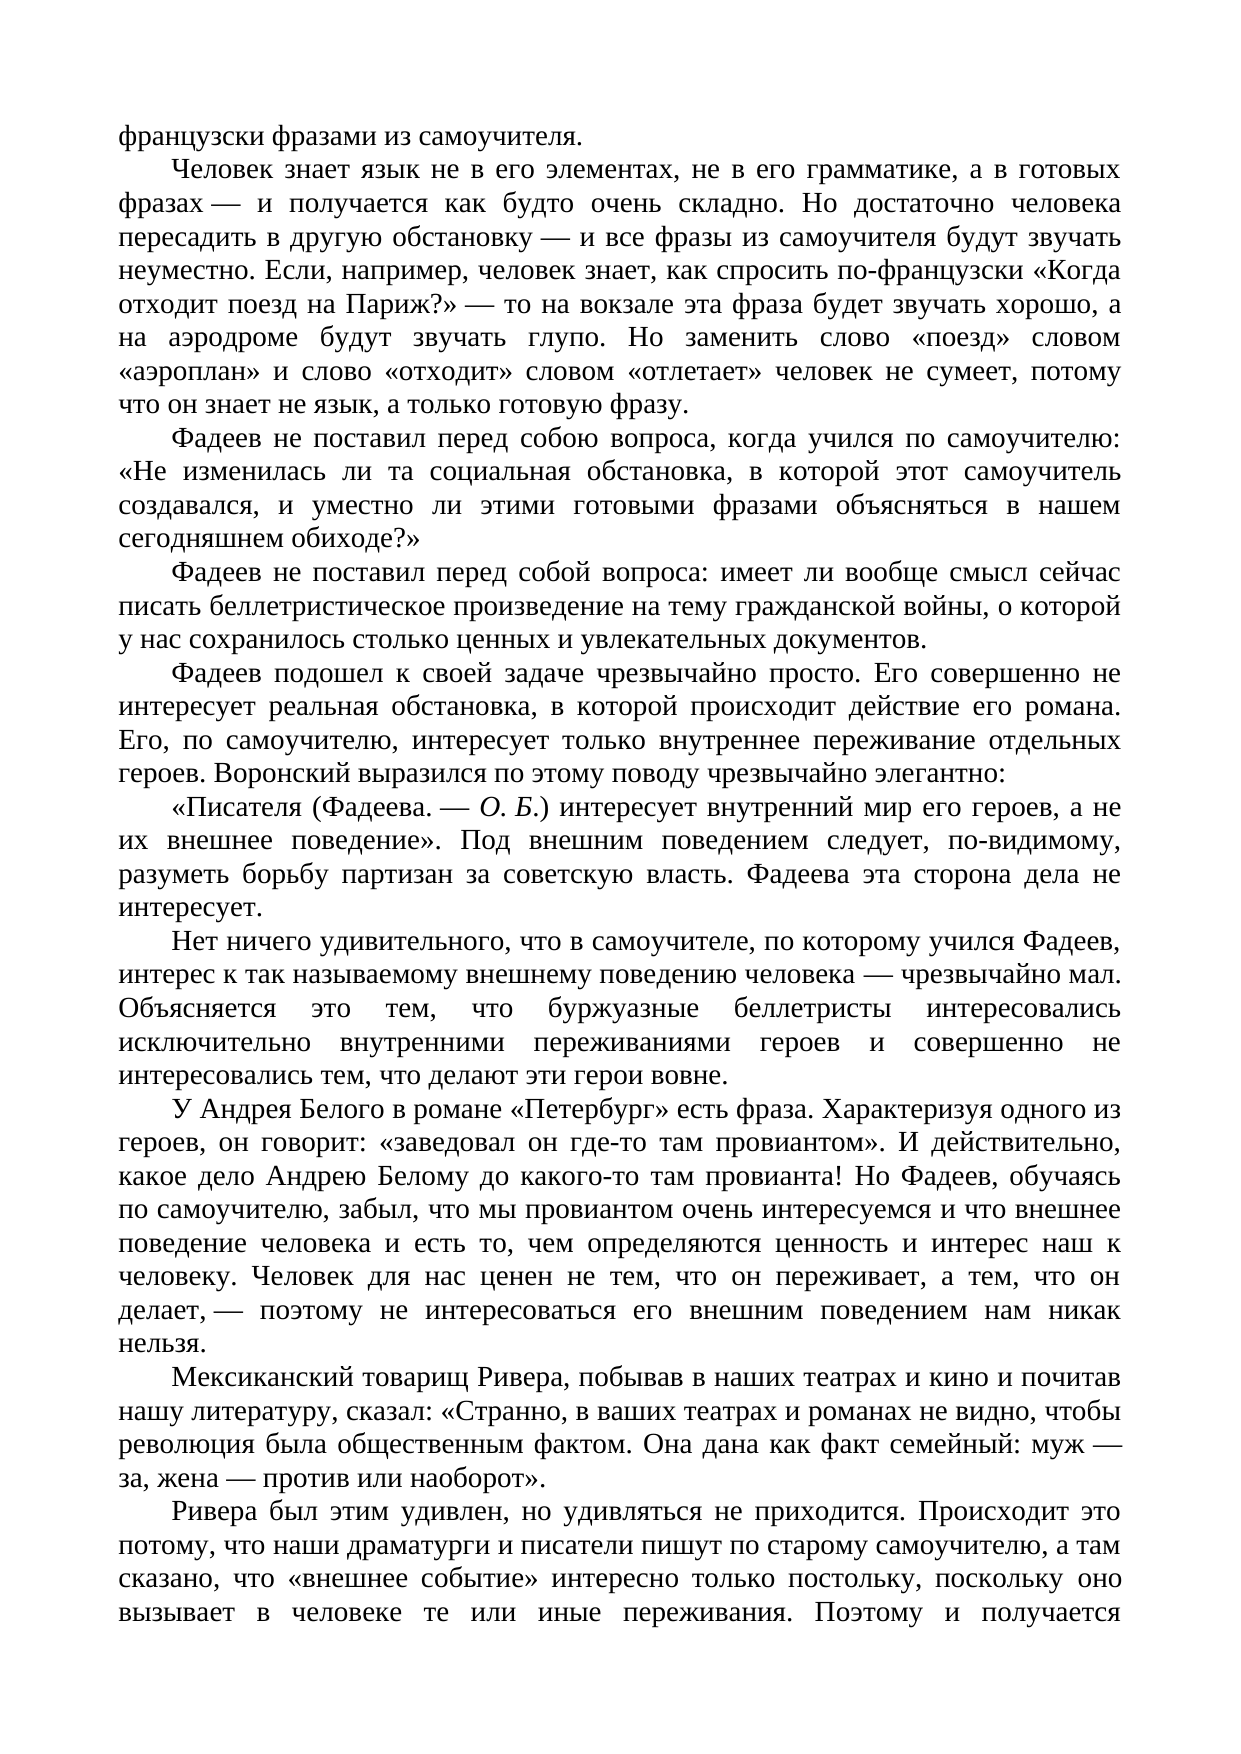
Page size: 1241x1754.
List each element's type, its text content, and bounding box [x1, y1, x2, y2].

text Мексиканский товарищ Ривера, побывав в наших театрах и кино и почитав нашу литературу, сказал: «Странно, в ваших театрах и романах не видно, чтобы революция была общественным фактом. Она дана как факт семейный: муж — за, жена — против или наоборот». [118, 1359, 1122, 1493]
text {92} Фадеев не поставил перед собой вопроса: имеет ли вообще смысл сейчас писать беллетристическое произведение на тему гражданской войны, о которой у нас сохранилось столько ценных и увлекательных документов. [118, 554, 1122, 655]
text У Андрея Белого в романе «Петербург» есть фраза. Характеризуя одного из героев, он говорит: «заведовал он где-то там провиантом». И действительно, какое дело Андрею Белому до какого-то там провианта! Но Фадеев, обучаясь по самоучителю, забыл, что мы провиантом очень интересуемся и что внешнее поведение человека и есть то, чем определяются ценность и интерес наш к человеку. Человек для нас ценен не тем, что он переживает, а тем, что он делает, — поэтому не интересоваться его внешним поведением нам никак нельзя. [118, 1091, 1122, 1359]
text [118, 118, 1122, 152]
text Фадеев не поставил перед собою вопроса, когда учился по самоучителю: «Не изменилась ли та социальная обстановка, в которой этот самоучитель создавался, и уместно ли этими готовыми фразами объясняться в нашем сегодняшнем обиходе?» [118, 420, 1122, 554]
text «Писателя (Фадеева. — О. Б.) интересует внутренний мир его героев, а не их внешнее поведение». Под внешним поведением следует, по-видимому, разуметь борьбу партизан за советскую власть. Фадеева эта сторона дела не интересует. [118, 789, 1122, 923]
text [118, 1493, 1122, 1627]
text Человек знает язык не в его элементах, не в его грамматике, а в готовых фразах — и получается как будто очень складно. Но достаточно человека пересадить в другую обстановку — и все фразы из самоучителя будут звучать неуместно. Если, например, человек знает, как спросить по-французски «Когда отходит поезд на Париж?» — то на вокзале эта фраза будет звучать хорошо, а на аэродроме будут звучать глупо. Но заменить слово «поезд» словом «аэроплан» и слово «отходит» словом «отлетает» человек не сумеет, потому что он знает не язык, а только готовую фразу. [118, 152, 1122, 420]
text Фадеев подошел к своей задаче чрезвычайно просто. Его совершенно не интересует реальная обстановка, в которой происходит действие его романа. Его, по самоучителю, интересует только внутреннее переживание отдельных героев. Воронский выразился по этому поводу чрезвычайно элегантно: [118, 655, 1122, 789]
text Нет ничего удивительного, что в самоучителе, по которому учился Фадеев, интерес к так называемому внешнему поведению человека — чрезвычайно мал. Объясняется это тем, что буржуазные беллетристы интересовались исключительно внутренними переживаниями героев и совершенно не интересовались тем, что делают эти герои вовне. [118, 923, 1122, 1091]
